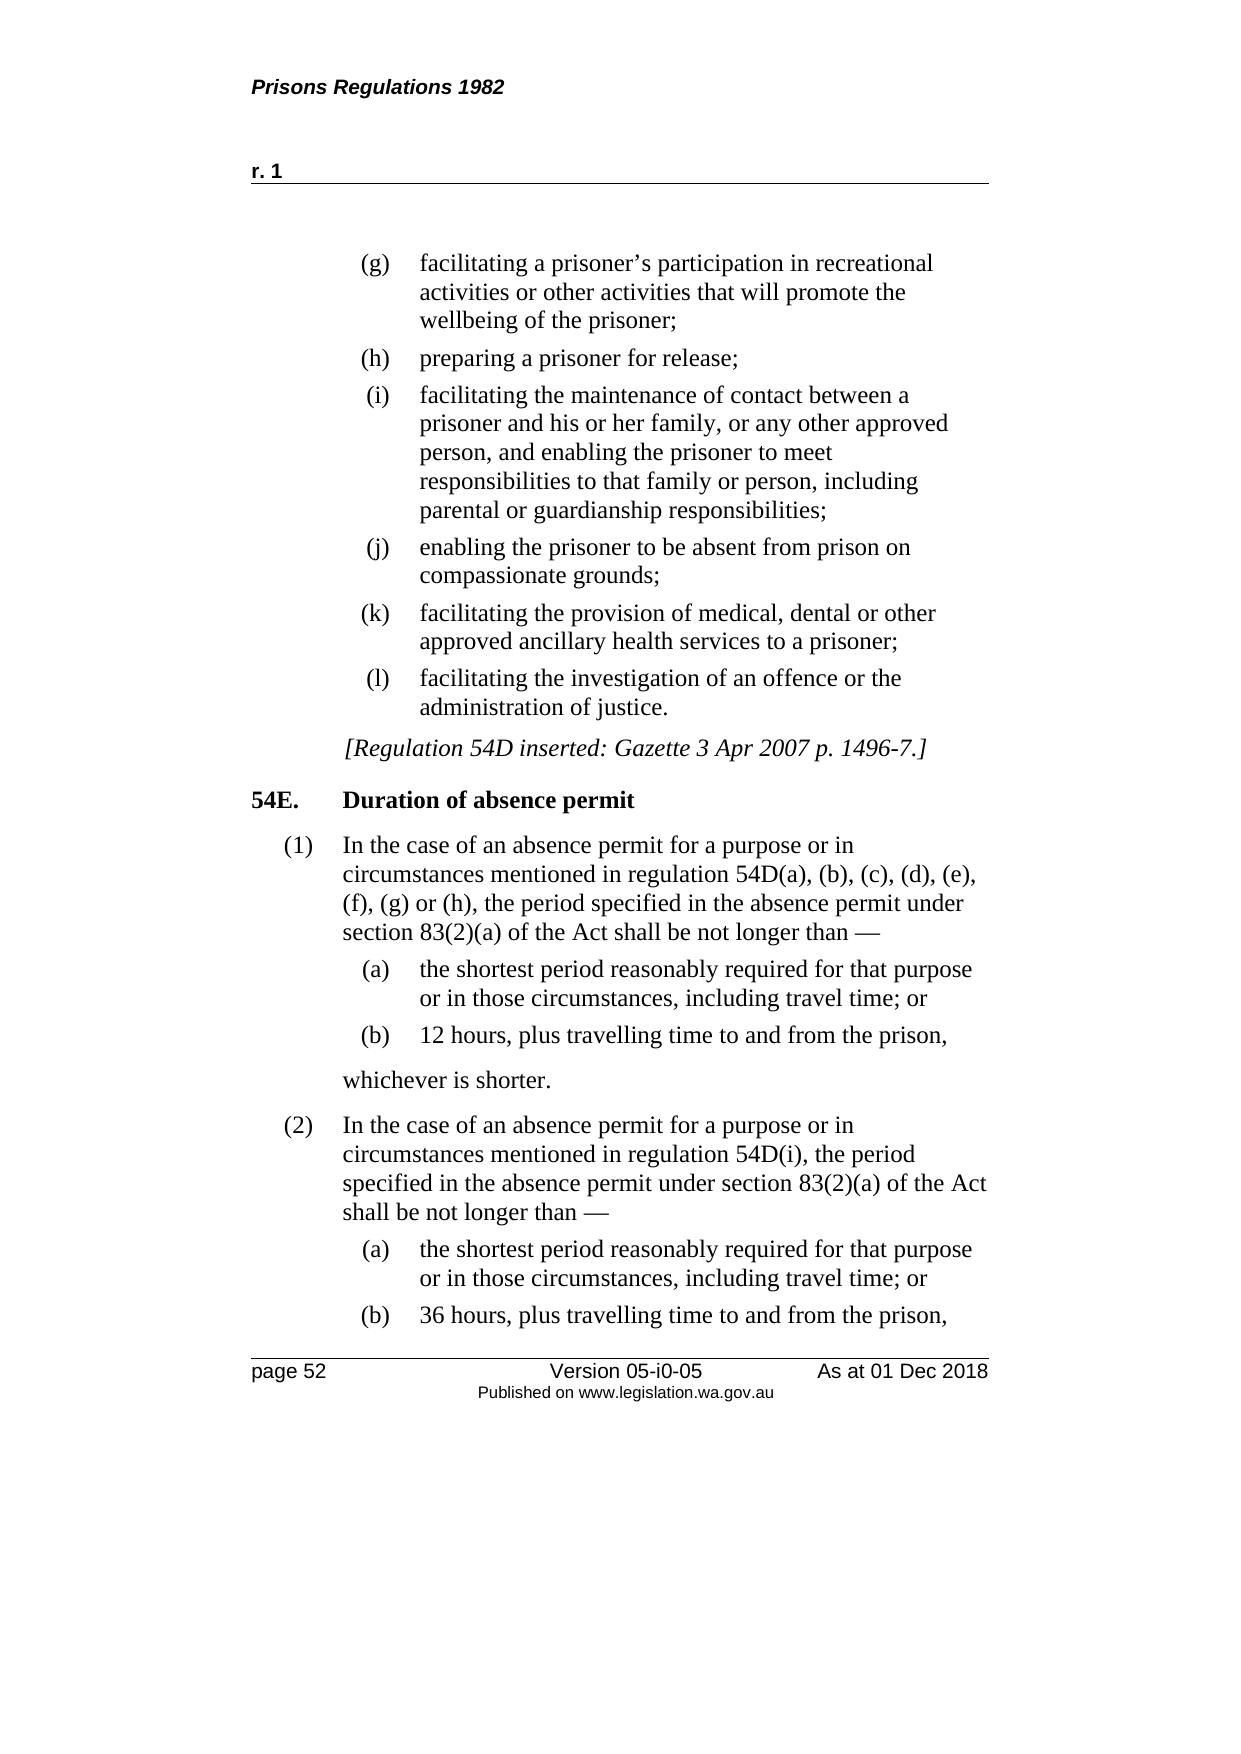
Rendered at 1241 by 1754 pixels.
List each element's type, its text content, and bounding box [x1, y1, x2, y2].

text [Regulation 54D inserted: Gazette 3 Apr 2007 p. 1496-7.] [251, 733, 989, 762]
text (1) In the case of an absence permit for a purpose or in circumstances mentioned in regulation 54D(a), (b), (c), (d), (e), (f), (g) or (h), the period specified in the absence permit under section 83(2)(a) of the Act shall be not longer than — [251, 831, 989, 946]
text (j) enabling the prisoner to be absent from prison on compassionate grounds; [251, 532, 989, 589]
text (h) preparing a prisoner for release; [251, 343, 989, 371]
text (l) facilitating the investigation of an offence or the administration of justice. [251, 663, 989, 721]
text (a) the shortest period reasonably required for that purpose or in those circumstances, including travel time; or [251, 1234, 989, 1291]
subtitle 54E. Duration of absence permit [251, 785, 989, 814]
text whichever is shorter. [251, 1065, 989, 1094]
text (i) facilitating the maintenance of contact between a prisoner and his or her family, or any other approved person, and enabling the prisoner to meet responsibilities to that family or person, including parental or guardianship responsibilities; [251, 380, 989, 523]
text (2) In the case of an absence permit for a purpose or in circumstances mentioned in regulation 54D(i), the period specified in the absence permit under section 83(2)(a) of the Act shall be not longer than — [251, 1111, 989, 1226]
text (a) the shortest period reasonably required for that purpose or in those circumstances, including travel time; or [251, 954, 989, 1011]
text (b) 36 hours, plus travelling time to and from the prison, [251, 1300, 989, 1328]
text (b) 12 hours, plus travelling time to and from the prison, [251, 1020, 989, 1048]
text (g) facilitating a prisoner’s participation in recreational activities or other activities that will promote the wellbeing of the prisoner; [251, 248, 989, 334]
text (k) facilitating the provision of medical, dental or other approved ancillary health services to a prisoner; [251, 598, 989, 655]
